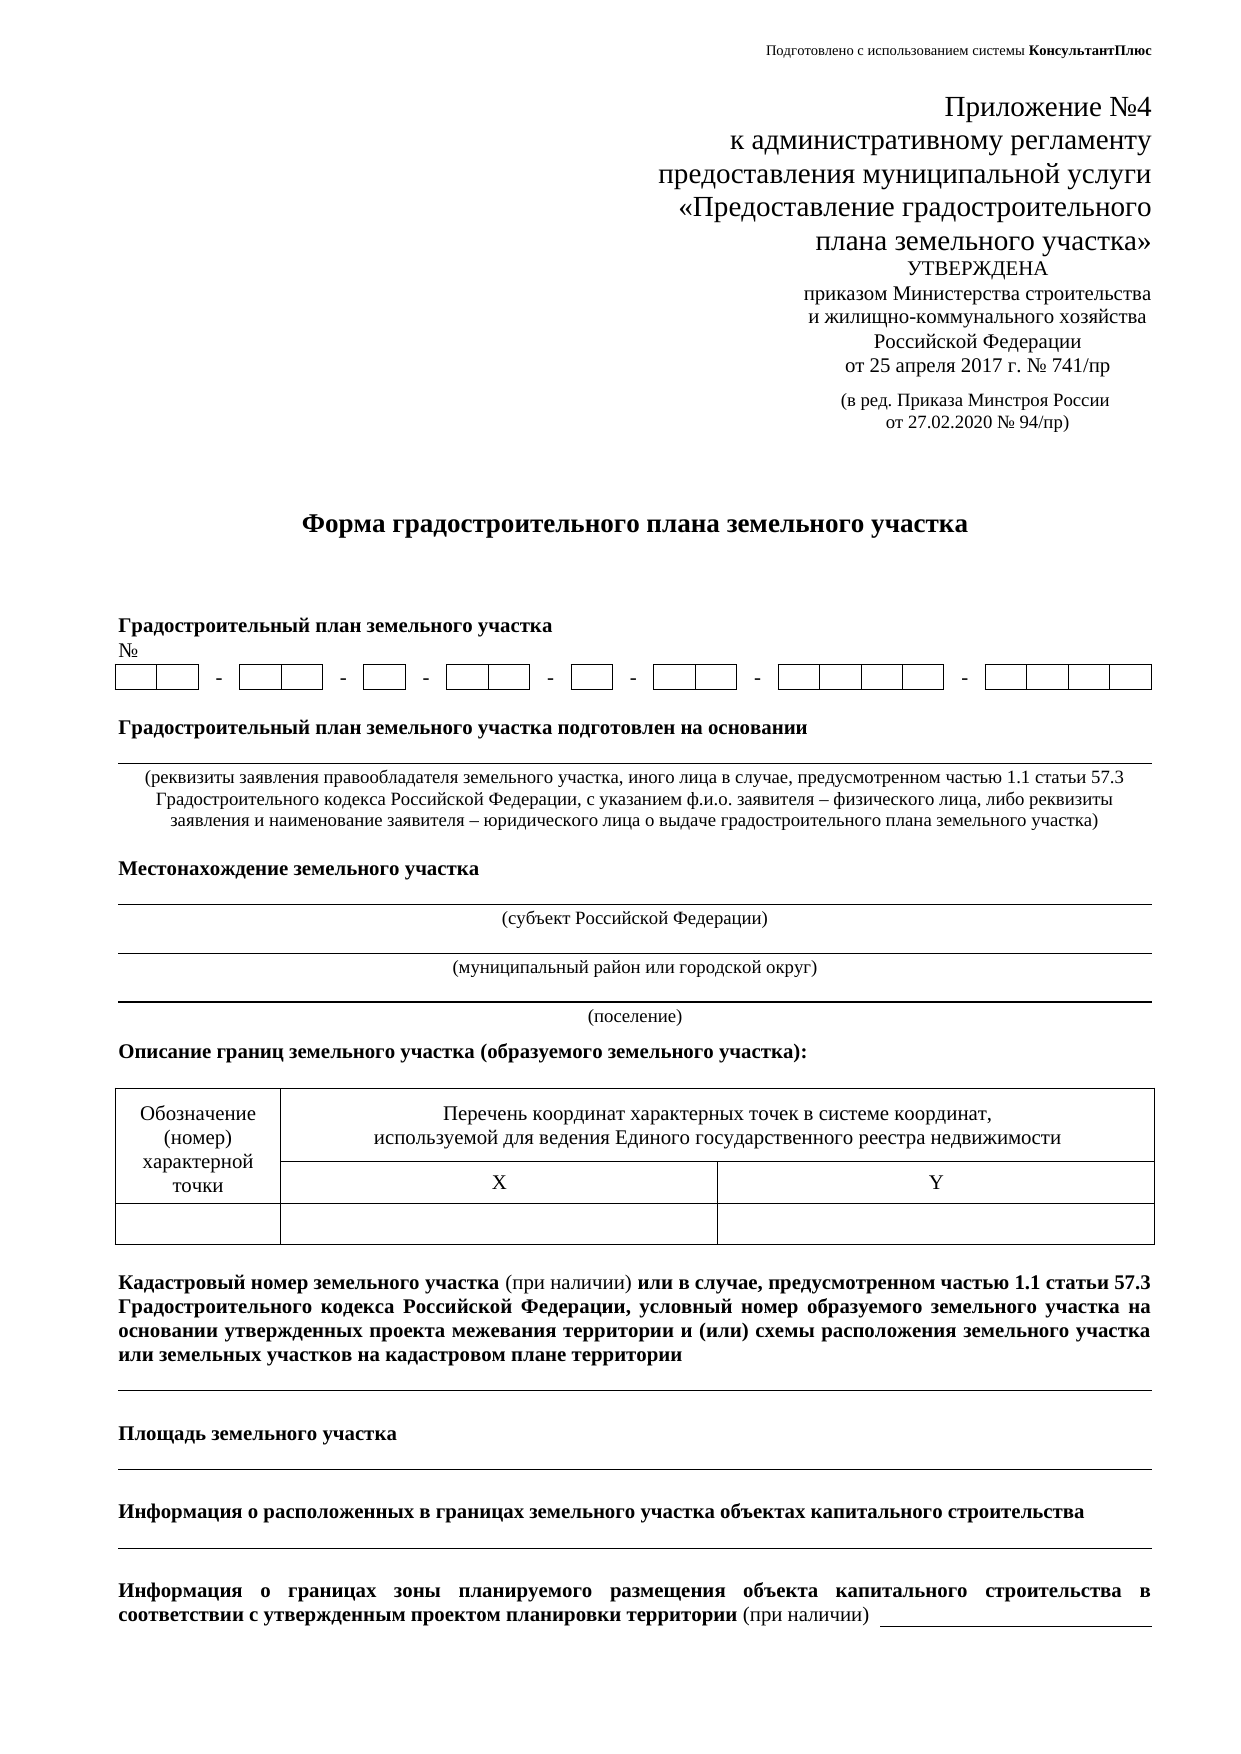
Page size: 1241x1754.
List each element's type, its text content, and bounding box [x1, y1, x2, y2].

table_header - [737, 664, 778, 689]
text Информация о расположенных в границах земельного участка объектах капитального строительства [118, 1499, 1152, 1523]
table_cell [116, 1204, 280, 1244]
table_header [157, 665, 198, 689]
table_cell [718, 1204, 1154, 1244]
text Кадастровый номер земельного участка (при наличии) или в случае, предусмотренном частью 1.1 статьи 57.3 Градостроительного кодекса Российской Федерации, условный номер образуемого земельного участка на основании утвержденных проекта межевания территории и (или) схемы расположения земельного участка или земельных участков на кадастровом плане территории [118, 1270, 1152, 1366]
table_header - [199, 664, 239, 689]
table_header [364, 665, 405, 689]
text Приложение №4 [118, 89, 1152, 122]
text (в ред. Приказа Минстроя России от 27.02.2020 № 94/пр) [803, 389, 1152, 432]
table_header [1110, 665, 1151, 689]
text УТВЕРЖДЕНА приказом Министерства строительства и жилищно-коммунального хозяйства Российской Федерации от 25 апреля 2017 г. № 741/пр [803, 256, 1152, 377]
table_header - [406, 664, 446, 689]
table_header [572, 665, 612, 689]
text плана земельного участка» [118, 223, 1152, 256]
table_header Перечень координат характерных точек в системе координат, используемой для ведения Единого государственного реестра недвижимости [281, 1089, 1154, 1161]
text предоставления муниципальной услуги «Предоставление градостроительного [118, 156, 1152, 223]
table_header - [613, 664, 653, 689]
text Описание границ земельного участка (образуемого земельного участка): [118, 1038, 1152, 1063]
text (субъект Российской Федерации) [118, 905, 1152, 928]
table_header [986, 665, 1026, 689]
table_header [1069, 665, 1109, 689]
text № [118, 637, 1152, 662]
table_header - [323, 664, 363, 689]
text (муниципальный район или городской округ) [118, 954, 1152, 977]
table_header [779, 665, 819, 689]
table_header Обозначение (номер) характерной точки [116, 1089, 280, 1202]
table_header [282, 665, 322, 689]
table_header [116, 665, 156, 689]
text Информация о границах зоны планируемого размещения объекта капитального строительства в соответствии с утвержденным проектом планировки территории (при наличии) [118, 1578, 1152, 1626]
table_header - [530, 664, 571, 689]
text Градостроительный план земельного участка подготовлен на основании [118, 715, 1152, 739]
table_cell Y [718, 1162, 1154, 1202]
table_header [696, 665, 736, 689]
text Градостроительный план земельного участка [118, 613, 1152, 637]
text Форма градостроительного плана земельного участка [118, 507, 1152, 538]
table_header [1027, 665, 1068, 689]
text (поселение) [118, 1003, 1152, 1026]
text Местонахождение земельного участка [118, 856, 1152, 880]
table_cell [281, 1204, 717, 1244]
table_header [903, 665, 943, 689]
text к административному регламенту [118, 122, 1152, 156]
table_header [820, 665, 861, 689]
table_header - [944, 664, 985, 689]
table_header [489, 665, 529, 689]
table_header [862, 665, 902, 689]
table_header [654, 665, 695, 689]
table_header [240, 665, 281, 689]
table_cell X [281, 1162, 717, 1202]
text Площадь земельного участка [118, 1421, 1152, 1445]
table_header [447, 665, 488, 689]
text (реквизиты заявления правообладателя земельного участка, иного лица в случае, предусмотренном частью 1.1 статьи 57.3 Градостроительного кодекса Российской Федерации, с указанием ф.и.о. заявителя – физического лица, либо реквизиты заявления и наименование заявителя – юридического лица о выдаче градостроительного плана земельного участка) [118, 764, 1152, 831]
